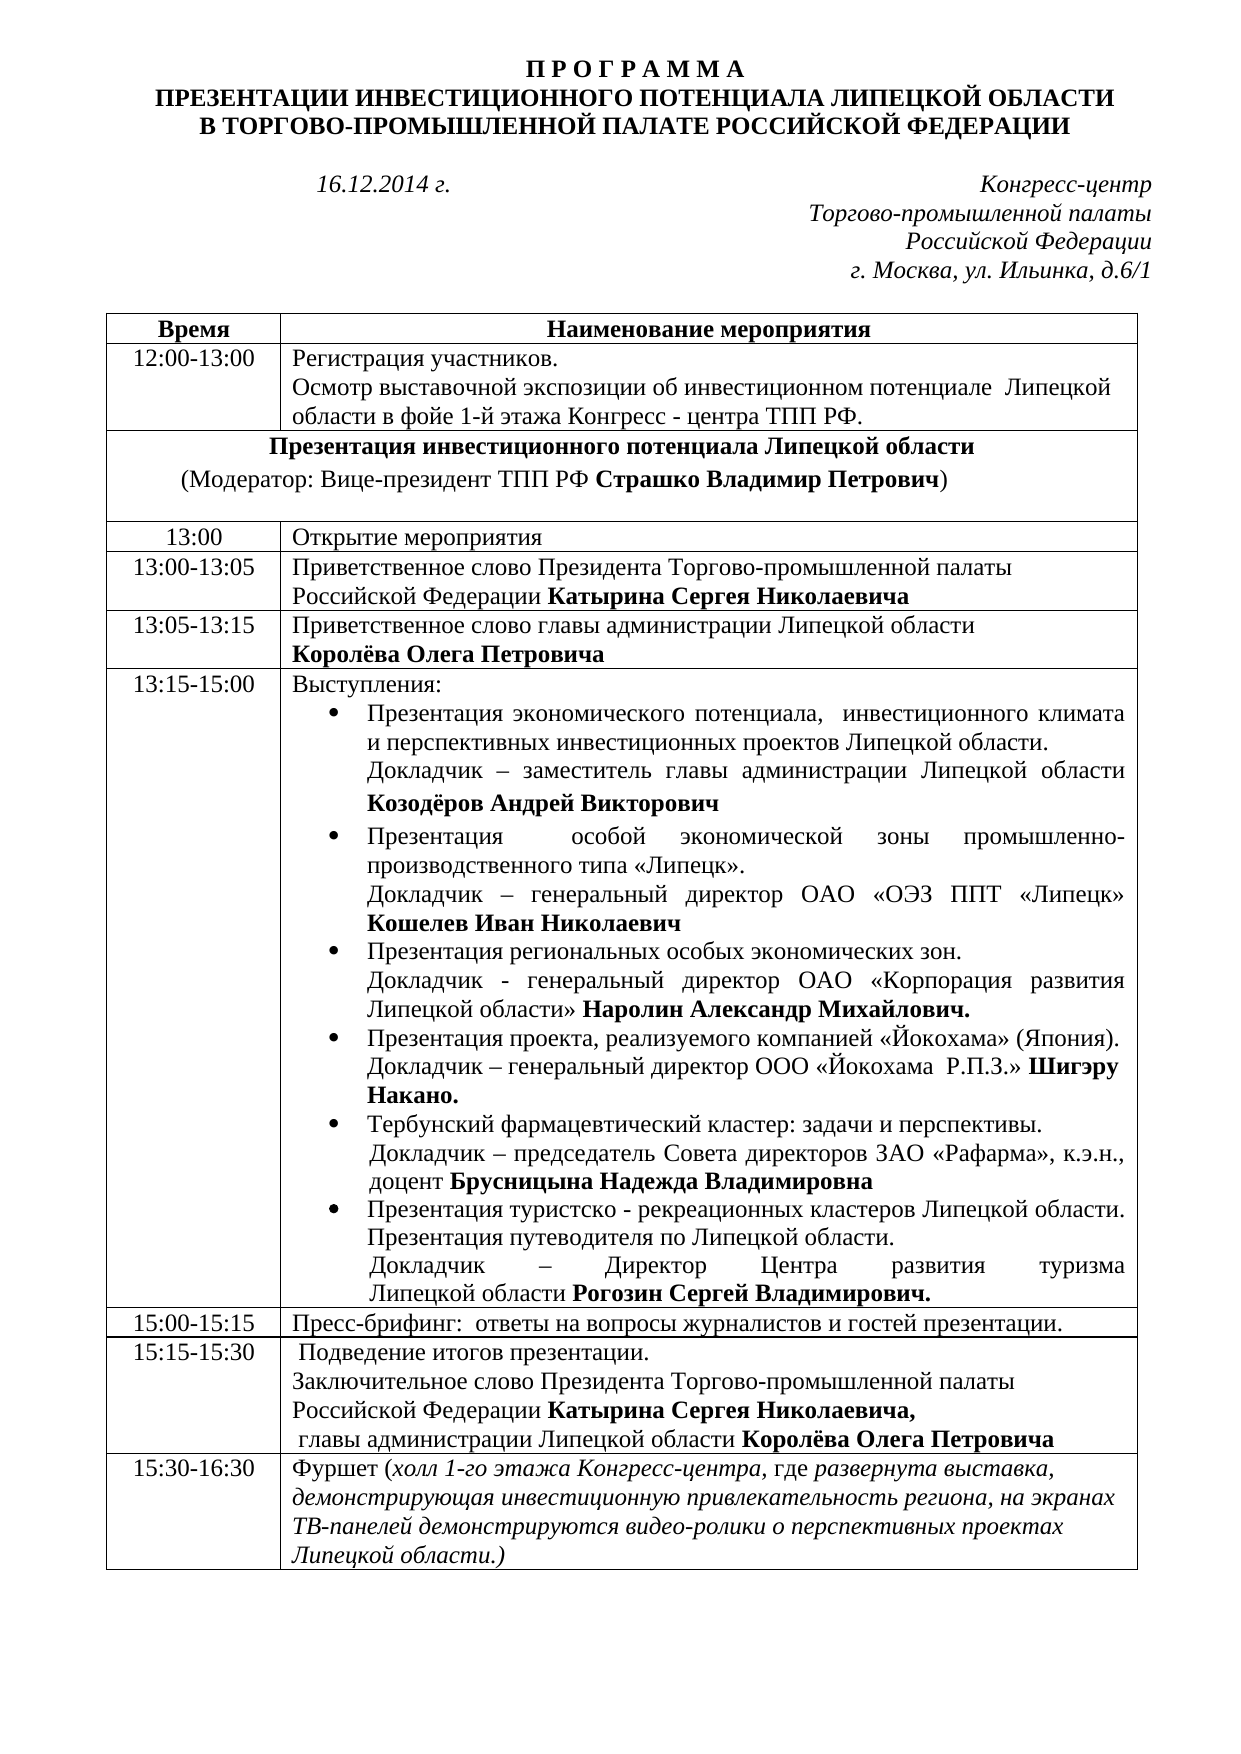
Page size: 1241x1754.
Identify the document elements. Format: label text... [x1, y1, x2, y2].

table_cell 13:15-15:00 [107, 669, 280, 1307]
table_cell Презентация инвестиционного потенциала Липецкой области (Модератор: Вице-президент ТПП РФ Страшко Владимир Петрович) [107, 431, 1137, 521]
text г. Москва, ул. Ильинка, д.6/1 [118, 255, 1152, 284]
table_cell 13:00 [107, 522, 280, 551]
table_cell Пресс-брифинг: ответы на вопросы журналистов и гостей презентации. [281, 1308, 1137, 1336]
table_cell Подведение итогов презентации. Заключительное слово Президента Торгово-промышленной палаты Российской Федерации Катырина Сергея Николаевича, главы администрации Липецкой области Королёва Олега Петровича [281, 1338, 1137, 1452]
table_cell 13:00-13:05 [107, 552, 280, 609]
text Российской Федерации [118, 226, 1152, 255]
table_cell Приветственное слово Президента Торгово-промышленной палаты Российской Федерации Катырина Сергея Николаевича [281, 552, 1137, 609]
table_cell Регистрация участников. Осмотр выставочной экспозиции об инвестиционном потенциале Липецкой области в фойе 1-й этажа Конгресс - центра ТПП РФ. [281, 344, 1137, 430]
table_cell Открытие мероприятия [281, 522, 1137, 551]
table_cell 15:00-15:15 [107, 1308, 280, 1336]
table_cell 12:00-13:00 [107, 344, 280, 430]
text В ТОРГОВО-ПРОМЫШЛЕННОЙ ПАЛАТЕ РОССИЙСКОЙ ФЕДЕРАЦИИ [118, 111, 1152, 140]
text ПРЕЗЕНТАЦИИ ИНВЕСТИЦИОННОГО ПОТЕНЦИАЛА ЛИПЕЦКОЙ ОБЛАСТИ [118, 83, 1152, 111]
text Торгово-промышленной палаты [118, 198, 1152, 226]
table_cell 15:30-16:30 [107, 1454, 280, 1568]
table_cell Выступления: Презентация экономического потенциала, инвестиционного климата и перспективных инвестиционных проектов Липецкой области. Докладчик – заместитель главы администрации Липецкой области Козодёров Андрей Викторович Презентация особой экономической зоны промышленно-производственного типа «Липецк». Докладчик – генеральный директор ОАО «ОЭЗ ППТ «Липецк» Кошелев Иван Николаевич Презентация региональных особых экономических зон. Докладчик - генеральный директор ОАО «Корпорация развития Липецкой области» Наролин Александр Михайлович. Презентация проекта, реализуемого компанией «Йокохама» (Япония). Докладчик – генеральный директор ООО «Йокохама Р.П.З.» Шигэру Накано. Тербунский фармацевтический кластер: задачи и перспективы. Докладчик – председатель Совета директоров ЗАО «Рафарма», к.э.н., доцент Брусницына Надежда Владимировна Презентация туристско - рекреационных кластеров Липецкой области. Презентация путеводителя по Липецкой области. Докладчик – Директор Центра развития туризма Липецкой области Рогозин Сергей Владимирович. [281, 669, 1137, 1307]
text 16.12.2014 г. Конгресс-центр [118, 169, 1152, 198]
table_cell 13:05-13:15 [107, 611, 280, 668]
table_header Наименование мероприятия [281, 314, 1137, 342]
table_cell Приветственное слово главы администрации Липецкой области Королёва Олега Петровича [281, 611, 1137, 668]
table_header Время [107, 314, 280, 342]
table_cell 15:15-15:30 [107, 1338, 280, 1452]
table_cell Фуршет (холл 1-го этажа Конгресс-центра, где развернута выставка, демонстрирующая инвестиционную привлекательность региона, на экранах ТВ-панелей демонстрируются видео-ролики о перспективных проектах Липецкой области.) [281, 1454, 1137, 1568]
text П Р О Г Р А М М А [118, 54, 1152, 83]
